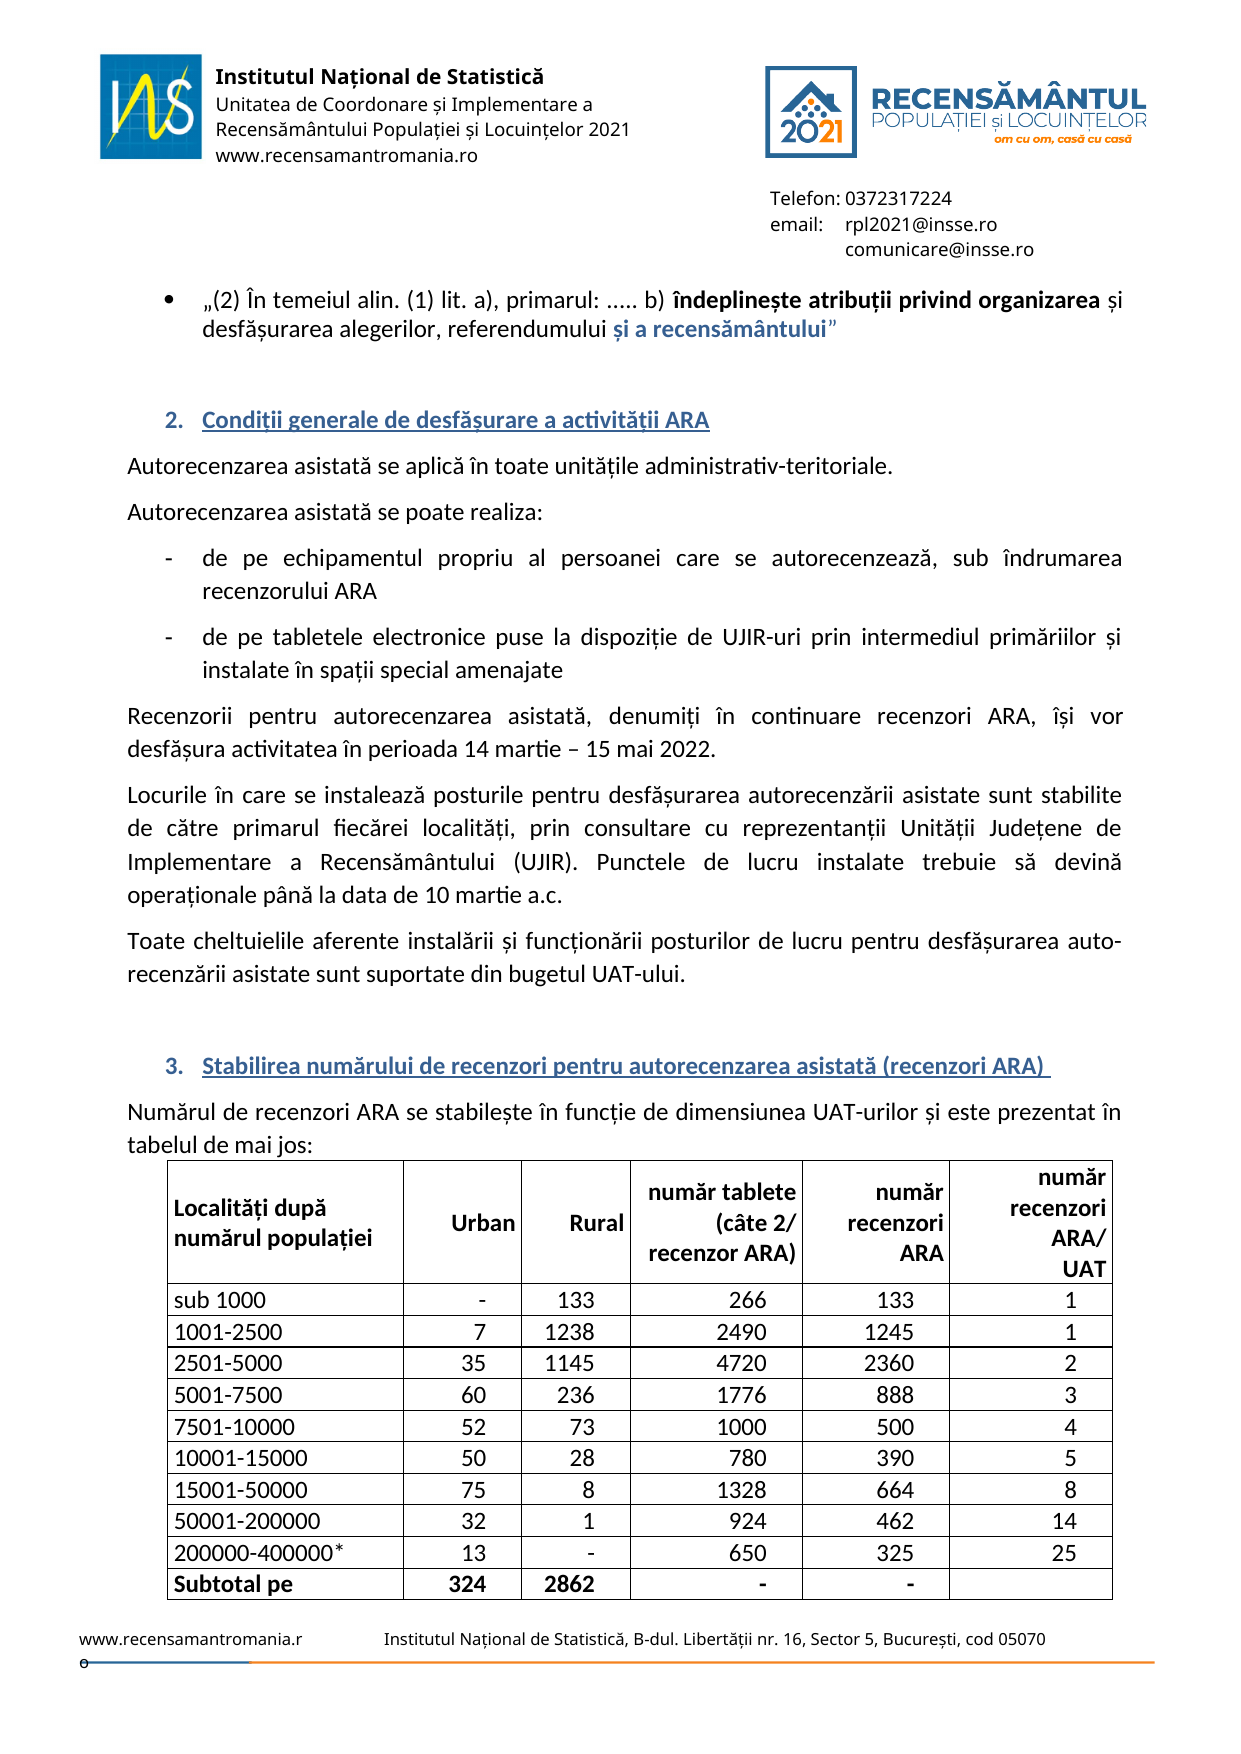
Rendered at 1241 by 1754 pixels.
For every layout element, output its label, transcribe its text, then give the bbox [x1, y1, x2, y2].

table_cell 236 [522, 1379, 630, 1409]
table_cell 5 [950, 1442, 1112, 1473]
table_cell 888 [803, 1379, 949, 1409]
table_cell 8 [950, 1474, 1112, 1504]
table_cell 1 [522, 1505, 630, 1536]
table_cell 13 [404, 1537, 521, 1567]
table_cell 780 [631, 1442, 802, 1473]
table_header număr recenzori ARA [803, 1161, 949, 1283]
table_header Localități după numărul populației [168, 1161, 403, 1283]
table_cell 650 [631, 1537, 802, 1567]
table_cell 3 [950, 1379, 1112, 1409]
table_cell 32 [404, 1505, 521, 1536]
table_cell 50 [404, 1442, 521, 1473]
table_cell 1328 [631, 1474, 802, 1504]
table_cell 924 [631, 1505, 802, 1536]
table_cell 133 [803, 1284, 949, 1315]
table_cell 200000-400000* [168, 1537, 403, 1567]
table_cell 266 [631, 1284, 802, 1315]
table_header Urban [404, 1161, 521, 1283]
table_cell 60 [404, 1379, 521, 1409]
table_cell 1000 [631, 1411, 802, 1441]
table_cell 390 [803, 1442, 949, 1473]
table_cell - [803, 1569, 949, 1599]
table_cell - [522, 1537, 630, 1567]
table_cell 35 [404, 1348, 521, 1378]
table_cell - [631, 1569, 802, 1599]
table_cell 1 [950, 1316, 1112, 1346]
table_cell 7 [404, 1316, 521, 1346]
table_cell 52 [404, 1411, 521, 1441]
table_cell 325 [803, 1537, 949, 1567]
table_cell 1145 [522, 1348, 630, 1378]
table_cell 1001-2500 [168, 1316, 403, 1346]
table_cell 50001-200000 [168, 1505, 403, 1536]
picture [765, 66, 1147, 158]
text Autorecenzarea asistată se poate realiza: [127, 493, 1123, 527]
list de pe echipamentul propriu al persoanei care se autorecenzează, sub îndrumarea recenzorului ARA [164, 539, 1123, 606]
table_cell 15001-50000 [168, 1474, 403, 1504]
picture [93, 48, 207, 164]
table_cell 2501-5000 [168, 1348, 403, 1378]
text Locurile în care se instalează posturile pentru desfășurarea autorecenzării asistate sunt stabilite de către primarul fiecărei localități, prin consultare cu reprezentanții Unității Județene de Implementare a Recensământului (UJIR). Punctele de lucru instalate trebuie să devină operaționale până la data de 10 martie a.c. [127, 777, 1123, 910]
text Toate cheltuielile aferente instalării și funcționării posturilor de lucru pentru desfășurarea auto-recenzării asistate sunt suportate din bugetul UAT-ului. [127, 923, 1123, 989]
table_cell 5001-7500 [168, 1379, 403, 1409]
list de pe tabletele electronice puse la dispoziție de UJIR-uri prin intermediul primăriilor și instalate în spații special amenajate [164, 618, 1123, 685]
table_cell 1238 [522, 1316, 630, 1346]
table_cell 2 [950, 1348, 1112, 1378]
table_cell 2360 [803, 1348, 949, 1378]
table_cell 8 [522, 1474, 630, 1504]
text Recenzorii pentru autorecenzarea asistată, denumiți în continuare recenzori ARA, își vor desfășura activitatea în perioada 14 martie – 15 mai 2022. [127, 698, 1123, 764]
table_cell 1 [950, 1284, 1112, 1315]
table_cell 2862 [522, 1569, 630, 1599]
table_cell 14 [950, 1505, 1112, 1536]
table_cell 28 [522, 1442, 630, 1473]
table_cell [950, 1569, 1112, 1599]
table_cell 73 [522, 1411, 630, 1441]
text Autorecenzarea asistată se aplică în toate unitățile administrativ-teritoriale. [127, 448, 1123, 481]
list Condiții generale de desfășurare a activității ARA [164, 402, 1123, 435]
table_cell Subtotal pe Urban/Rural [168, 1569, 403, 1599]
table_cell - [404, 1284, 521, 1315]
table_cell 75 [404, 1474, 521, 1504]
table_cell 25 [950, 1537, 1112, 1567]
table_cell 10001-15000 [168, 1442, 403, 1473]
table_cell 4 [950, 1411, 1112, 1441]
table_cell sub 1000 [168, 1284, 403, 1315]
table_cell 133 [522, 1284, 630, 1315]
table_cell 2490 [631, 1316, 802, 1346]
table_header Rural [522, 1161, 630, 1283]
list „(2) În temeiul alin. (1) lit. a), primarul: ..... b) îndeplinește atribuții privind organizarea și desfășurarea alegerilor, referendumului și a recensământului” [164, 285, 1123, 343]
list Stabilirea numărului de recenzori pentru autorecenzarea asistată (recenzori ARA) [164, 1048, 1123, 1081]
table_cell 664 [803, 1474, 949, 1504]
table_cell 500 [803, 1411, 949, 1441]
table_cell 1776 [631, 1379, 802, 1409]
table_header număr recenzori ARA/ UAT [950, 1161, 1112, 1283]
table_cell 4720 [631, 1348, 802, 1378]
table_cell 324 [404, 1569, 521, 1599]
table_cell 462 [803, 1505, 949, 1536]
table_cell 1245 [803, 1316, 949, 1346]
table_header număr tablete (câte 2/ recenzor ARA) [631, 1161, 802, 1283]
table_cell 7501-10000 [168, 1411, 403, 1441]
text Numărul de recenzori ARA se stabilește în funcție de dimensiunea UAT-urilor și este prezentat în tabelul de mai jos: [127, 1093, 1123, 1160]
